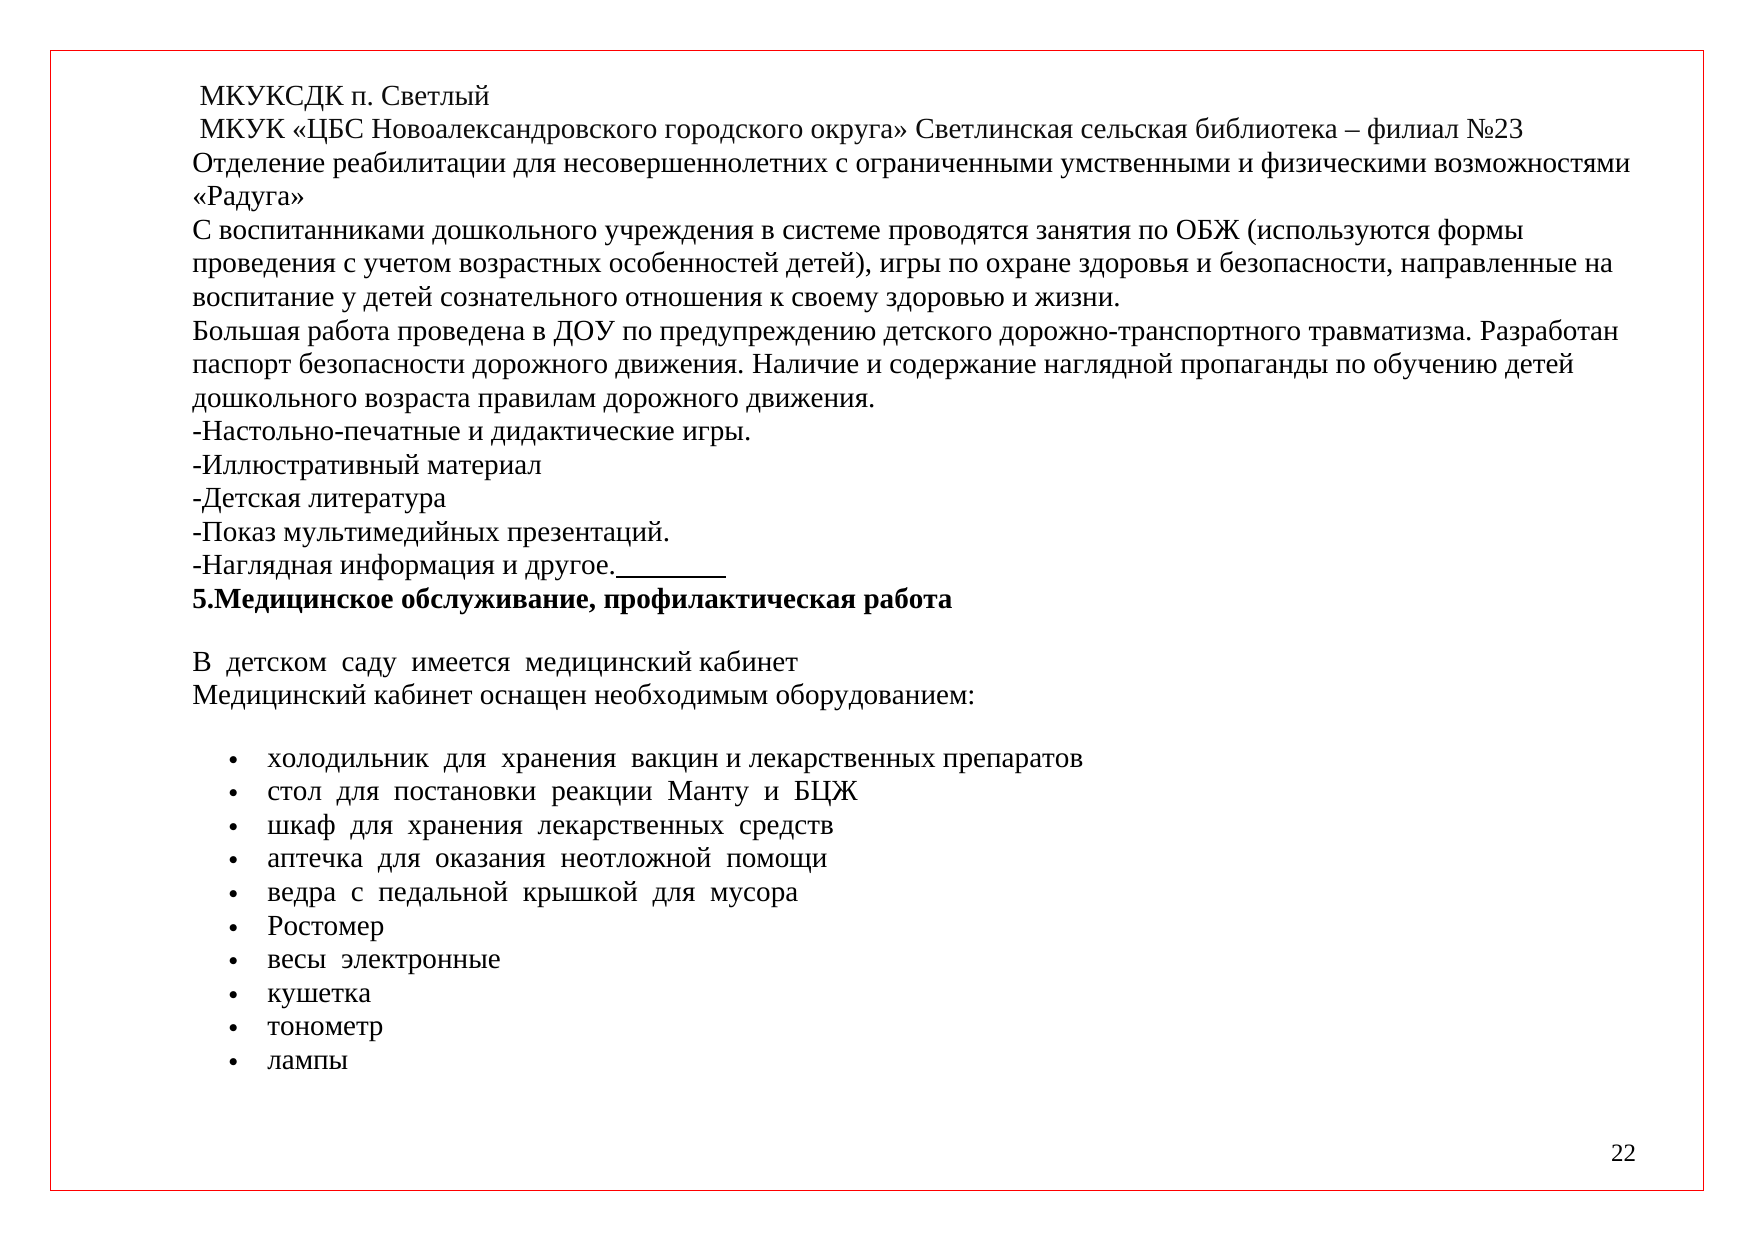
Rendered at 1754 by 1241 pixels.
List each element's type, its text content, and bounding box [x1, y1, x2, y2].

list лампы [229, 1042, 1636, 1075]
list Ростомер [229, 908, 1636, 941]
text Большая работа проведена в ДОУ по предупреждению детского дорожно-транспортного травматизма. Разработан паспорт безопасности дорожного движения. Наличие и содержание наглядной пропаганды по обучению детей дошкольного возраста правилам дорожного движения. [192, 313, 1636, 413]
text -Иллюстративный материал [192, 447, 1636, 480]
list тонометр [229, 1008, 1636, 1042]
text -Наглядная информация и другое. [192, 547, 1636, 581]
text С воспитанниками дошкольного учреждения в системе проводятся занятия по ОБЖ (используются формы проведения с учетом возрастных особенностей детей), игры по охране здоровья и безопасности, направленные на воспитание у детей сознательного отношения к своему здоровью и жизни. [192, 212, 1636, 313]
text Отделение реабилитации для несовершеннолетних с ограниченными умственными и физическими возможностями «Радуга» [192, 145, 1636, 212]
list ведра с педальной крышкой для мусора [229, 874, 1636, 908]
text МКУК «ЦБС Новоалександровского городского округа» Светлинская сельская библиотека – филиал №23 [192, 111, 1636, 145]
list весы электронные [229, 941, 1636, 975]
text -Детская литература [192, 480, 1636, 514]
text -Настольно-печатные и дидактические игры. [192, 413, 1636, 447]
list аптечка для оказания неотложной помощи [229, 841, 1636, 874]
list стол для постановки реакции Манту и БЦЖ [229, 773, 1636, 807]
list кушетка [229, 975, 1636, 1008]
list шкаф для хранения лекарственных средств [229, 807, 1636, 841]
text В детском саду имеется медицинский кабинет Медицинский кабинет оснащен необходимым оборудованием: [192, 644, 1636, 711]
text -Показ мультимедийных презентаций. [192, 514, 1636, 547]
list холодильник для хранения вакцин и лекарственных препаратов [229, 740, 1636, 773]
text 5.Медицинское обслуживание, профилактическая работа [192, 581, 1636, 614]
text МКУКСДК п. Светлый [192, 78, 1636, 111]
